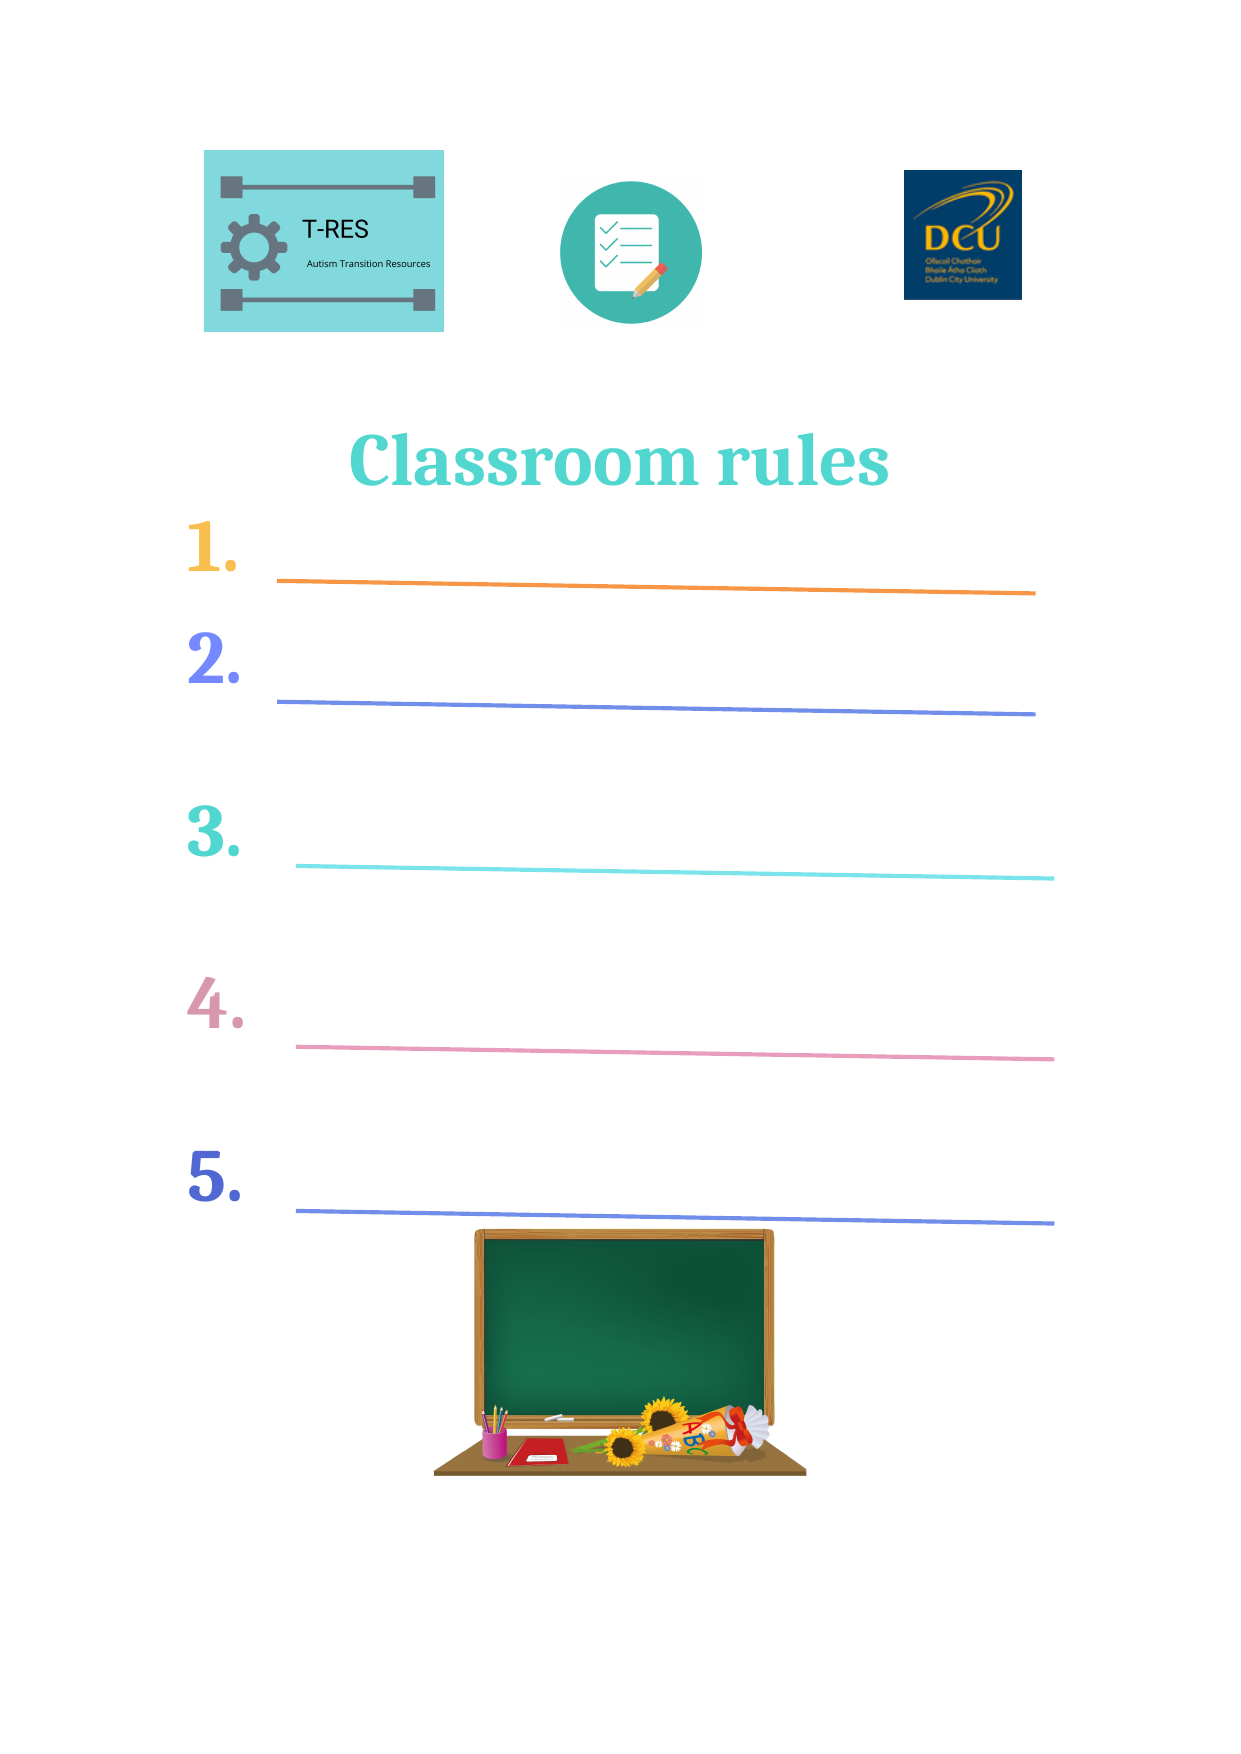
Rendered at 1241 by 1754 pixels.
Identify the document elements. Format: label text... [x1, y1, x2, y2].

picture [559, 175, 709, 332]
text 4. [187, 961, 1053, 1048]
picture [203, 150, 444, 332]
text 5. [187, 1134, 1053, 1220]
text 3. [187, 789, 1053, 875]
text 2. [187, 616, 1053, 703]
picture [904, 170, 1022, 300]
picture [433, 1220, 807, 1481]
text Classroom rules [187, 417, 1053, 504]
text 1. [187, 504, 1053, 590]
